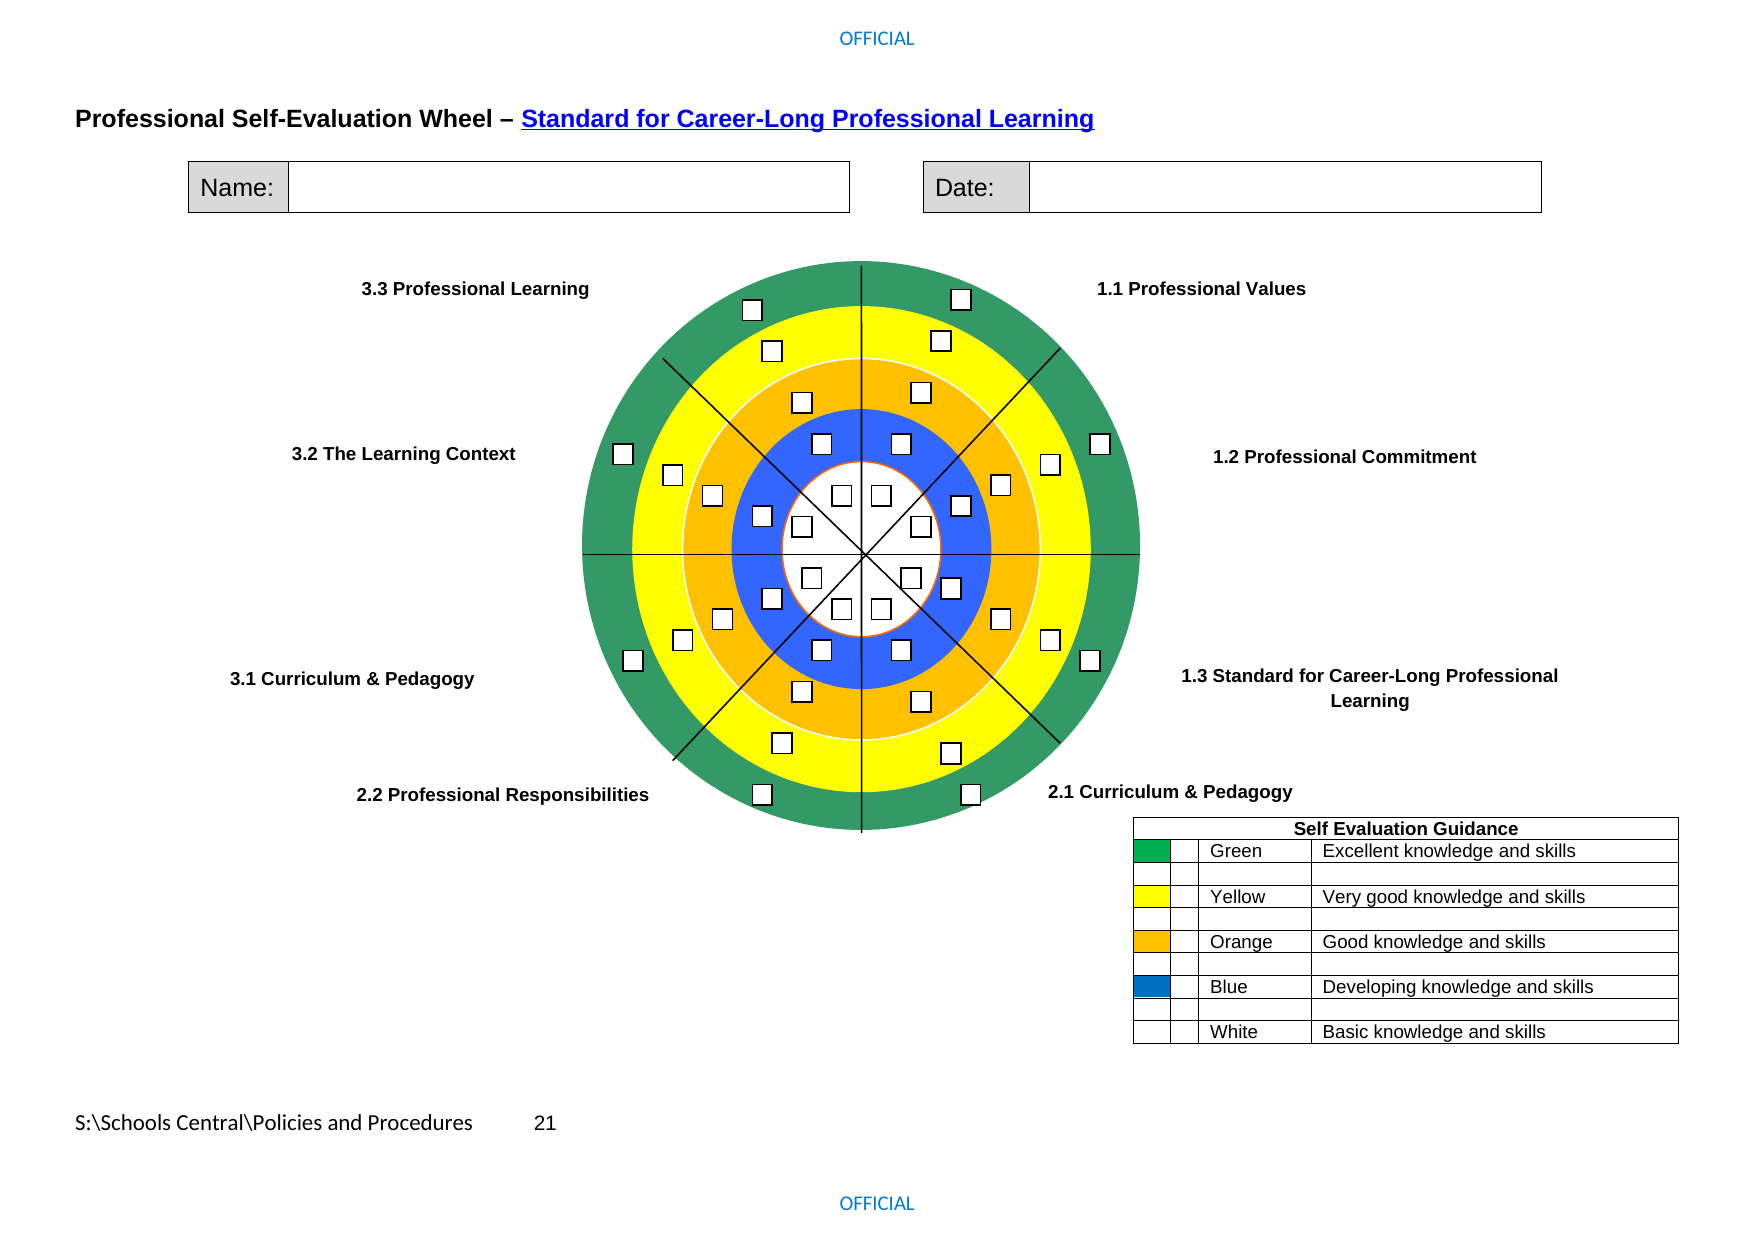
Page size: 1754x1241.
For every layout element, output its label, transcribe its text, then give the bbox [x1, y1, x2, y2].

table_cell [1312, 863, 1678, 884]
table_cell [1134, 976, 1170, 997]
table_header [850, 161, 923, 212]
table_cell [1199, 999, 1311, 1020]
text Professional Self-Evaluation Wheel – Standard for Career-Long Professional Learning [75, 104, 1679, 132]
table_cell [1199, 953, 1311, 975]
table_cell [1171, 840, 1198, 862]
table_header Date: [924, 162, 1029, 212]
table_cell [1171, 976, 1198, 997]
table_header [289, 162, 849, 212]
table_cell White [1199, 1021, 1311, 1043]
table_cell [1312, 999, 1678, 1020]
table_cell [1134, 931, 1170, 952]
table_header [1030, 162, 1541, 212]
table_cell Excellent knowledge and skills [1312, 840, 1678, 862]
table_cell Developing knowledge and skills [1312, 976, 1678, 997]
table_cell [1199, 863, 1311, 884]
table_cell [1134, 999, 1170, 1020]
table_cell [1171, 908, 1198, 930]
table_cell [1134, 840, 1170, 862]
table_cell [1134, 953, 1170, 975]
table_cell [1171, 863, 1198, 884]
table_cell [1171, 931, 1198, 952]
table_cell [1134, 886, 1170, 907]
table_cell [1134, 863, 1170, 884]
table_header Self Evaluation Guidance [1134, 818, 1678, 839]
table_cell [1171, 886, 1198, 907]
table_cell Very good knowledge and skills [1312, 886, 1678, 907]
table_cell Yellow [1199, 886, 1311, 907]
table_cell [1134, 1021, 1170, 1043]
table_cell Blue [1199, 976, 1311, 997]
table_cell Orange [1199, 931, 1311, 952]
table_cell Green [1199, 840, 1311, 862]
table_cell [1312, 953, 1678, 975]
table_cell Basic knowledge and skills [1312, 1021, 1678, 1043]
table_cell [1171, 1021, 1198, 1043]
table_cell [1199, 908, 1311, 930]
table_cell Good knowledge and skills [1312, 931, 1678, 952]
table_cell [1171, 953, 1198, 975]
table_cell [1171, 999, 1198, 1020]
table_header Name: [189, 162, 288, 212]
table_cell [1312, 908, 1678, 930]
table_cell [1134, 908, 1170, 930]
